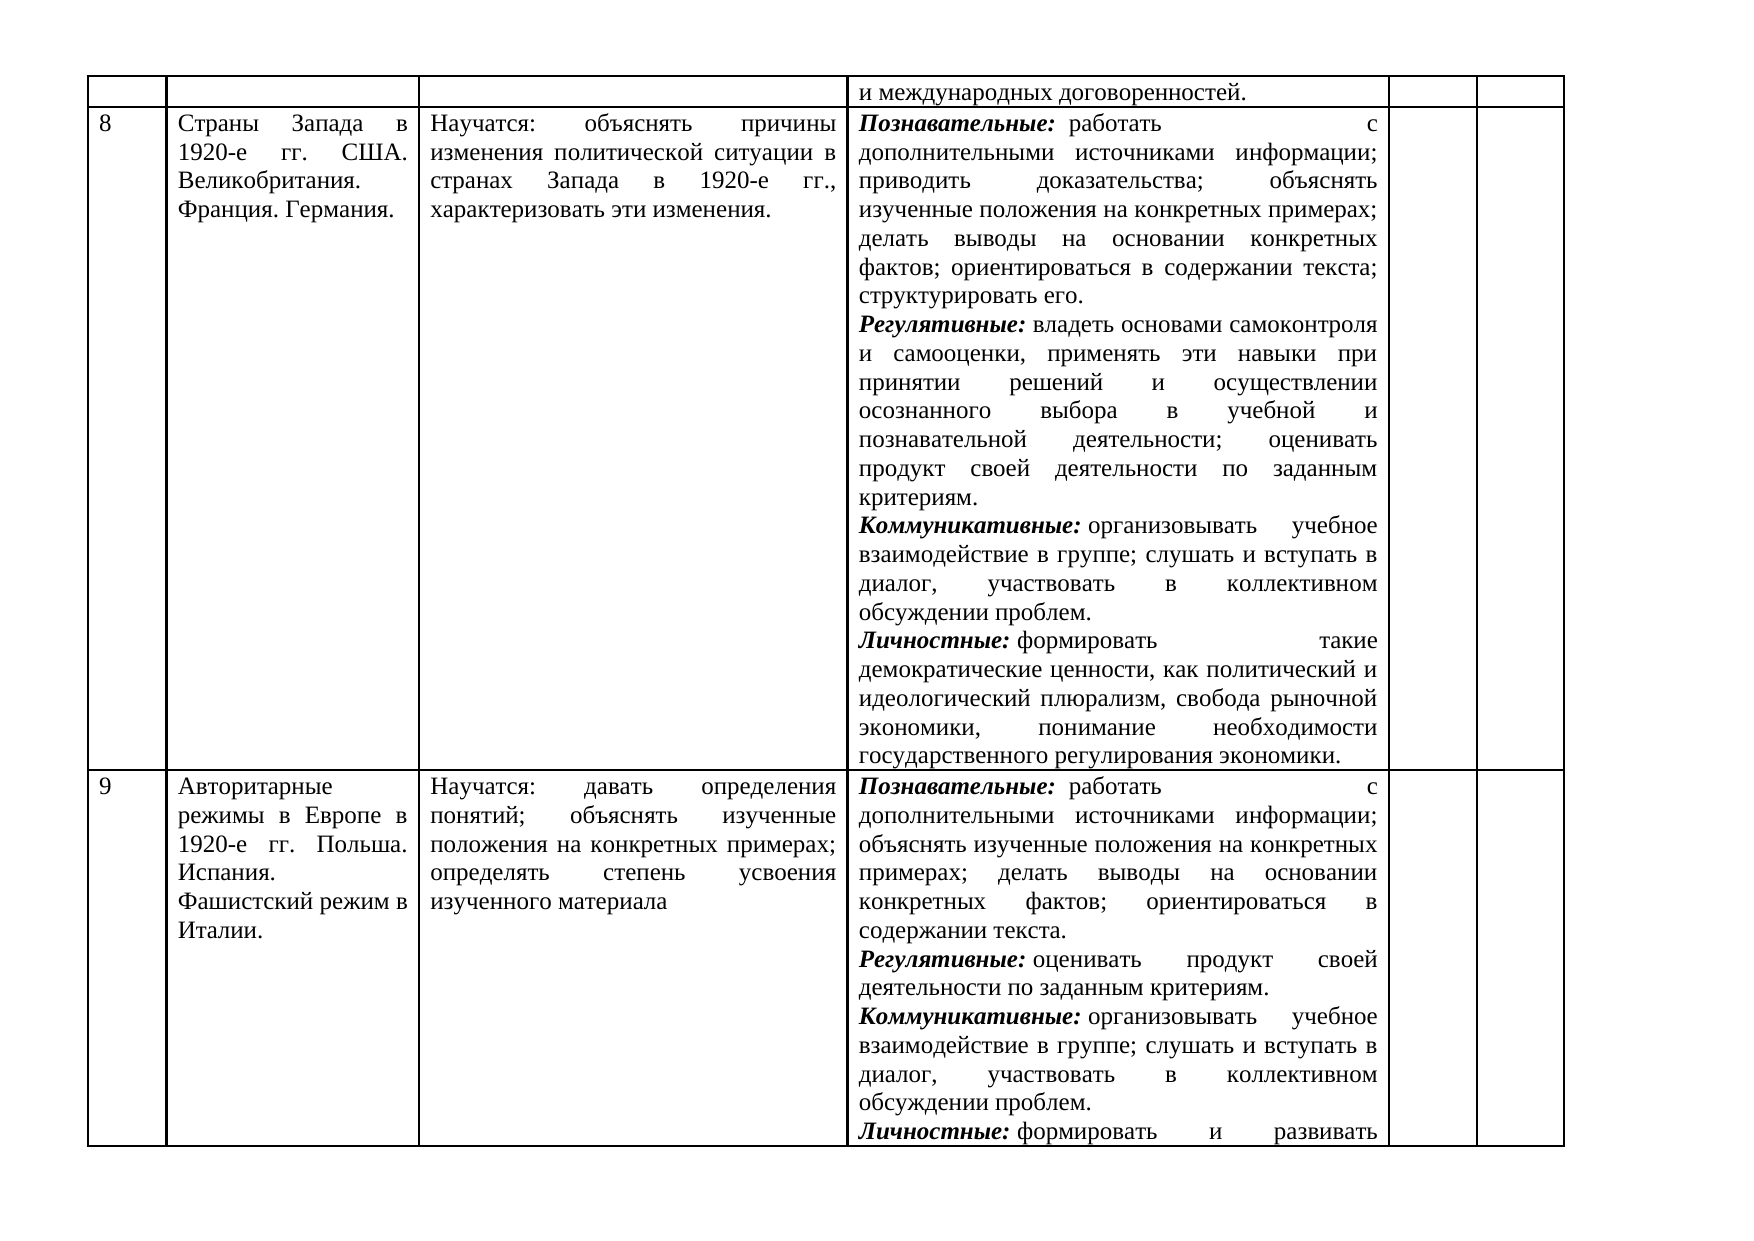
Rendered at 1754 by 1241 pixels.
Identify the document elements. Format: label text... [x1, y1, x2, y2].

table_cell [1390, 108, 1476, 769]
table_cell [1390, 77, 1476, 106]
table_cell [849, 771, 1388, 1145]
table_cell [168, 771, 418, 1145]
table_cell Страны Запада в 1920-е гг. США. Великобритания. Франция. Германия. [168, 108, 418, 769]
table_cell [420, 771, 846, 1145]
table_cell 8 [89, 108, 165, 769]
table_cell [1478, 108, 1563, 769]
table_cell 7 [89, 77, 165, 106]
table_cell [849, 77, 1388, 106]
table_cell Познавательные: работать с дополнительными источниками информации; приводить доказательства; объяснять изученные положения на конкретных примерах; делать выводы на основании конкретных фактов; ориентироваться в содержании текста; структурировать его. Регулятивные: владеть основами самоконтроля и самооценки, применять эти навыки при принятии решений и осуществлении осознанного выбора в учебной и познавательной деятельности; оценивать продукт своей деятельности по заданным критериям. Коммуникативные: организовывать учебное взаимодействие в группе; слушать и вступать в диалог, участвовать в коллективном обсуждении проблем. Личностные: формировать такие демократические ценности, как политический и идеологический плюрализм, свобода рыночной экономики, понимание необходимости государственного регулирования экономики. [849, 108, 1388, 769]
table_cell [420, 77, 846, 106]
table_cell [168, 77, 418, 106]
table_cell Научатся: объяснять причины изменения политической ситуации в странах Запада в 1920-е гг., характеризовать эти изменения. [420, 108, 846, 769]
table_cell [1390, 771, 1476, 1145]
table_cell [1478, 771, 1563, 1145]
table_cell 9 [89, 771, 165, 1145]
table_cell [1478, 77, 1563, 106]
